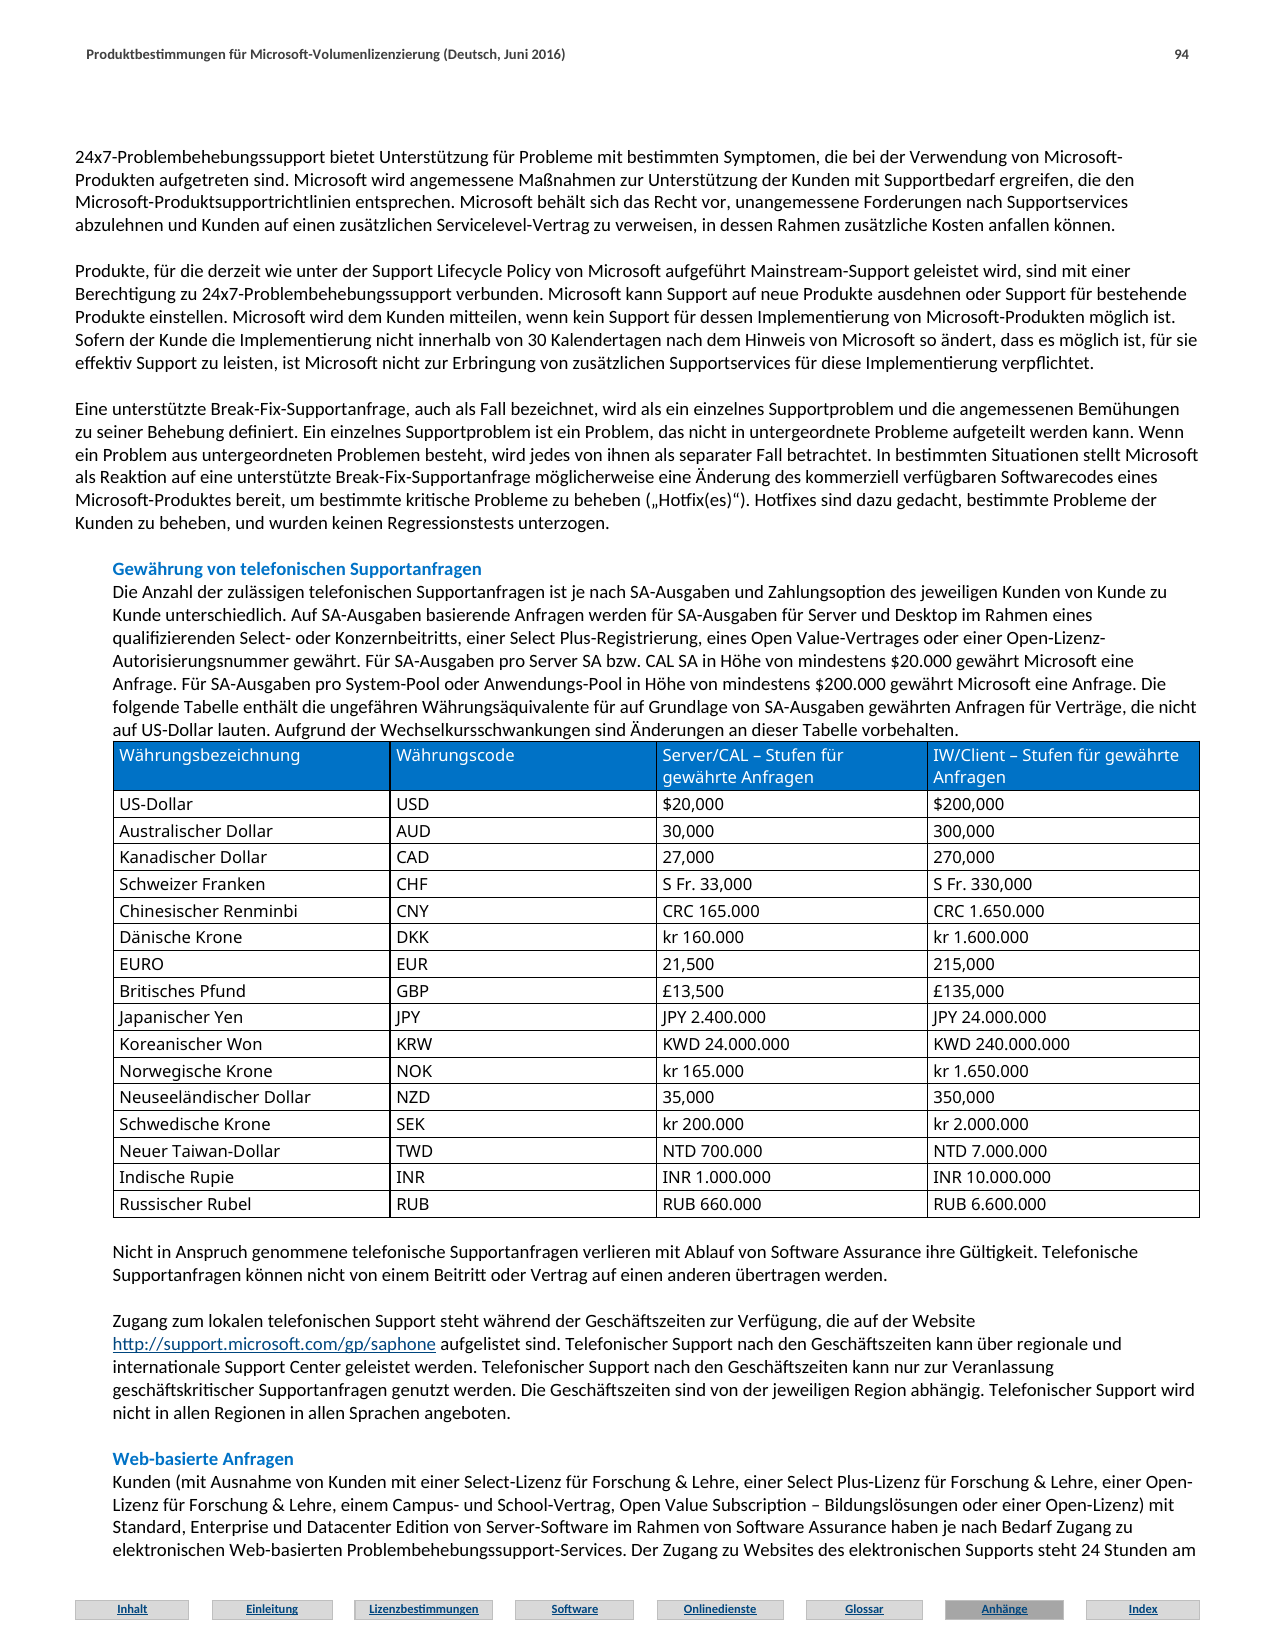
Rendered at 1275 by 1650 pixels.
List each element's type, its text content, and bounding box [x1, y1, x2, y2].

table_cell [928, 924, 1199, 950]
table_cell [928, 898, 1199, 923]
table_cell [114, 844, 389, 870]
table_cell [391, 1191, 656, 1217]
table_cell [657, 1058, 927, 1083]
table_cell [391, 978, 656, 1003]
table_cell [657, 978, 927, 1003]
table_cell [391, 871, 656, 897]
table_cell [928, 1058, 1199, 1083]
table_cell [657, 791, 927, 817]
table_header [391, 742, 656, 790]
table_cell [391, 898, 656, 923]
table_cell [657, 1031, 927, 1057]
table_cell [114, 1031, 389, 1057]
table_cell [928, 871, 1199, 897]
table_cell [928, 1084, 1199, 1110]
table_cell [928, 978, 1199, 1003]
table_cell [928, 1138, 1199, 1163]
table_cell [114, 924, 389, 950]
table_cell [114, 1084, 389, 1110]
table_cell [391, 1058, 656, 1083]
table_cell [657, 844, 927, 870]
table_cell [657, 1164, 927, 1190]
list Eine unterstützte Break-Fix-Supportanfrage, auch als Fall bezeichnet, wird als ein einzelnes Supportproblem und die angemessenen Bemühungen zu seiner Behebung definiert. Ein einzelnes Supportproblem ist ein Problem, das nicht in untergeordnete Probleme aufgeteilt werden kann. Wenn ein Problem aus untergeordneten Problemen besteht, wird jedes von ihnen als separater Fall betrachtet. In bestimmten Situationen stellt Microsoft als Reaktion auf eine unterstützte Break-Fix-Supportanfrage möglicherweise eine Änderung des kommerziell verfügbaren Softwarecodes eines Microsoft-Produktes bereit, um bestimmte kritische Probleme zu beheben („Hotfix(es)“). Hotfixes sind dazu gedacht, bestimmte Probleme der Kunden zu beheben, und wurden keinen Regressionstests unterzogen. [75, 397, 1200, 534]
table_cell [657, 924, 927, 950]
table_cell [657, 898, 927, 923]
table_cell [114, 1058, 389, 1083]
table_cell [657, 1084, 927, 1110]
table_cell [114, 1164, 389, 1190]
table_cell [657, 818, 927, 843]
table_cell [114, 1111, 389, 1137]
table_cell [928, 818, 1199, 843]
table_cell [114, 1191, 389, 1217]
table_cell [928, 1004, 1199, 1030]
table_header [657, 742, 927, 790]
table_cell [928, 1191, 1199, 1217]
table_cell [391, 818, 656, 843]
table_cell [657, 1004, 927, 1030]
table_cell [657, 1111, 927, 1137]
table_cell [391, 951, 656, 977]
list Nicht in Anspruch genommene telefonische Supportanfragen verlieren mit Ablauf von Software Assurance ihre Gültigkeit. Telefonische Supportanfragen können nicht von einem Beitritt oder Vertrag auf einen anderen übertragen werden. [112, 1241, 1200, 1286]
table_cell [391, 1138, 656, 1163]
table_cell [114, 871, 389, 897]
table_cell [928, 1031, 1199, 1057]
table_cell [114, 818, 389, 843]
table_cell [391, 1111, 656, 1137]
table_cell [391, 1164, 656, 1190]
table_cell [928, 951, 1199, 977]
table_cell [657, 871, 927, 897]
list Produkte, für die derzeit wie unter der Support Lifecycle Policy von Microsoft aufgeführt Mainstream-Support geleistet wird, sind mit einer Berechtigung zu 24x7-Problembehebungssupport verbunden. Microsoft kann Support auf neue Produkte ausdehnen oder Support für bestehende Produkte einstellen. Microsoft wird dem Kunden mitteilen, wenn kein Support für dessen Implementierung von Microsoft-Produkten möglich ist. Sofern der Kunde die Implementierung nicht innerhalb von 30 Kalendertagen nach dem Hinweis von Microsoft so ändert, dass es möglich ist, für sie effektiv Support zu leisten, ist Microsoft nicht zur Erbringung von zusätzlichen Supportservices für diese Implementierung verpflichtet. [75, 259, 1200, 374]
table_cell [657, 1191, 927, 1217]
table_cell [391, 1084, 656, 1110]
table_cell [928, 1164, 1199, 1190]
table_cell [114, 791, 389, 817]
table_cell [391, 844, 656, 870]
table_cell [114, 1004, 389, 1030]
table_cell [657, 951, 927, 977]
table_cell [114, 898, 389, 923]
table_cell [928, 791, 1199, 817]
subtitle Web-basierte Anfragen [112, 1447, 1200, 1470]
list 24x7-Problembehebungssupport bietet Unterstützung für Probleme mit bestimmten Symptomen, die bei der Verwendung von Microsoft-Produkten aufgetreten sind. Microsoft wird angemessene Maßnahmen zur Unterstützung der Kunden mit Supportbedarf ergreifen, die den Microsoft-Produktsupportrichtlinien entsprechen. Microsoft behält sich das Recht vor, unangemessene Forderungen nach Supportservices abzulehnen und Kunden auf einen zusätzlichen Servicelevel-Vertrag zu verweisen, in dessen Rahmen zusätzliche Kosten anfallen können. [75, 145, 1200, 236]
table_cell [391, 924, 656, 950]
list Die Anzahl der zulässigen telefonischen Supportanfragen ist je nach SA-Ausgaben und Zahlungsoption des jeweiligen Kunden von Kunde zu Kunde unterschiedlich. Auf SA-Ausgaben basierende Anfragen werden für SA-Ausgaben für Server und Desktop im Rahmen eines qualifizierenden Select- oder Konzernbeitritts, einer Select Plus-Registrierung, eines Open Value-Vertrages oder einer Open-Lizenz-Autorisierungsnummer gewährt. Für SA-Ausgaben pro Server SA bzw. CAL SA in Höhe von mindestens $20.000 gewährt Microsoft eine Anfrage. Für SA-Ausgaben pro System-Pool oder Anwendungs-Pool in Höhe von mindestens $200.000 gewährt Microsoft eine Anfrage. Die folgende Tabelle enthält die ungefähren Währungsäquivalente für auf Grundlage von SA-Ausgaben gewährten Anfragen für Verträge, die nicht auf US-Dollar lauten. Aufgrund der Wechselkursschwankungen sind Änderungen an dieser Tabelle vorbehalten. [112, 580, 1200, 741]
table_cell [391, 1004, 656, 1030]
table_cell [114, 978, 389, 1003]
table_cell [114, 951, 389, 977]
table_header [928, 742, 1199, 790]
list Zugang zum lokalen telefonischen Support steht während der Geschäftszeiten zur Verfügung, die auf der Website http://support.microsoft.com/gp/saphone aufgelistet sind. Telefonischer Support nach den Geschäftszeiten kann über regionale und internationale Support Center geleistet werden. Telefonischer Support nach den Geschäftszeiten kann nur zur Veranlassung geschäftskritischer Supportanfragen genutzt werden. Die Geschäftszeiten sind von der jeweiligen Region abhängig. Telefonischer Support wird nicht in allen Regionen in allen Sprachen angeboten. [112, 1309, 1200, 1424]
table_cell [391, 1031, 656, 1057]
subtitle Gewährung von telefonischen Supportanfragen [112, 557, 1200, 580]
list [112, 1470, 1200, 1561]
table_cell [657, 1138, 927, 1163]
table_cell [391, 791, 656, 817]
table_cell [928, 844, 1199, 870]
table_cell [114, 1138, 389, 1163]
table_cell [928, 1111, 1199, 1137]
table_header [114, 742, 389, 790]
